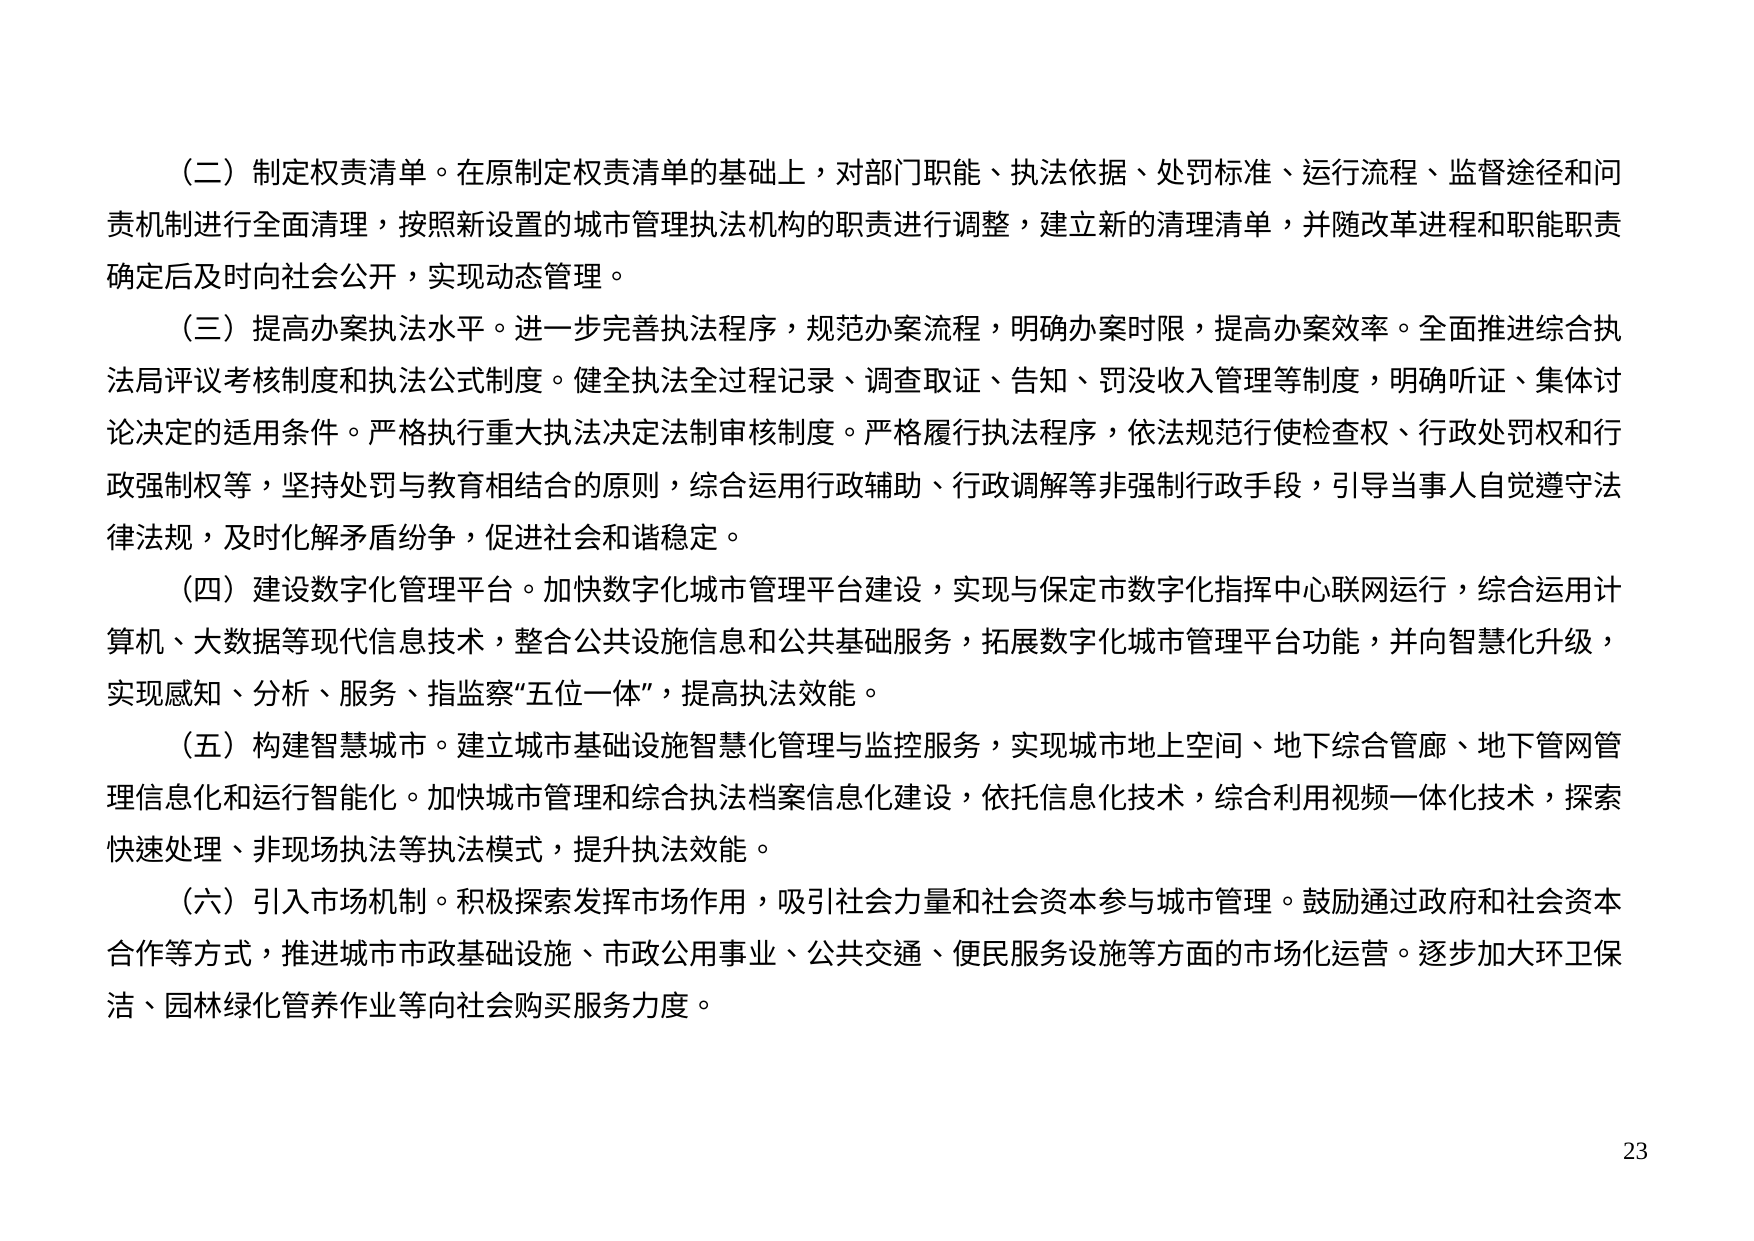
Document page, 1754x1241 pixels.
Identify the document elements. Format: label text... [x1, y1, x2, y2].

text （六）引入市场机制。积极探索发挥市场作用，吸引社会力量和社会资本参与城市管理。鼓励通过政府和社会资本合作等方式，推进城市市政基础设施、市政公用事业、公共交通、便民服务设施等方面的市场化运营。逐步加大环卫保洁、园林绿化管养作业等向社会购买服务力度。 [106, 871, 1648, 1027]
text （二）制定权责清单。在原制定权责清单的基础上，对部门职能、执法依据、处罚标准、运行流程、监督途径和问责机制进行全面清理，按照新设置的城市管理执法机构的职责进行调整，建立新的清理清单，并随改革进程和职能职责确定后及时向社会公开，实现动态管理。 [106, 142, 1648, 298]
text （三）提高办案执法水平。进一步完善执法程序，规范办案流程，明确办案时限，提高办案效率。全面推进综合执法局评议考核制度和执法公式制度。健全执法全过程记录、调查取证、告知、罚没收入管理等制度，明确听证、集体讨论决定的适用条件。严格执行重大执法决定法制审核制度。严格履行执法程序，依法规范行使检查权、行政处罚权和行政强制权等，坚持处罚与教育相结合的原则，综合运用行政辅助、行政调解等非强制行政手段，引导当事人自觉遵守法律法规，及时化解矛盾纷争，促进社会和谐稳定。 [106, 298, 1648, 558]
text （四）建设数字化管理平台。加快数字化城市管理平台建设，实现与保定市数字化指挥中心联网运行，综合运用计算机、大数据等现代信息技术，整合公共设施信息和公共基础服务，拓展数字化城市管理平台功能，并向智慧化升级，实现感知、分析、服务、指监察“五位一体”，提高执法效能。 [106, 558, 1648, 715]
text （五）构建智慧城市。建立城市基础设施智慧化管理与监控服务，实现城市地上空间、地下综合管廊、地下管网管理信息化和运行智能化。加快城市管理和综合执法档案信息化建设，依托信息化技术，综合利用视频一体化技术，探索快速处理、非现场执法等执法模式，提升执法效能。 [106, 715, 1648, 871]
